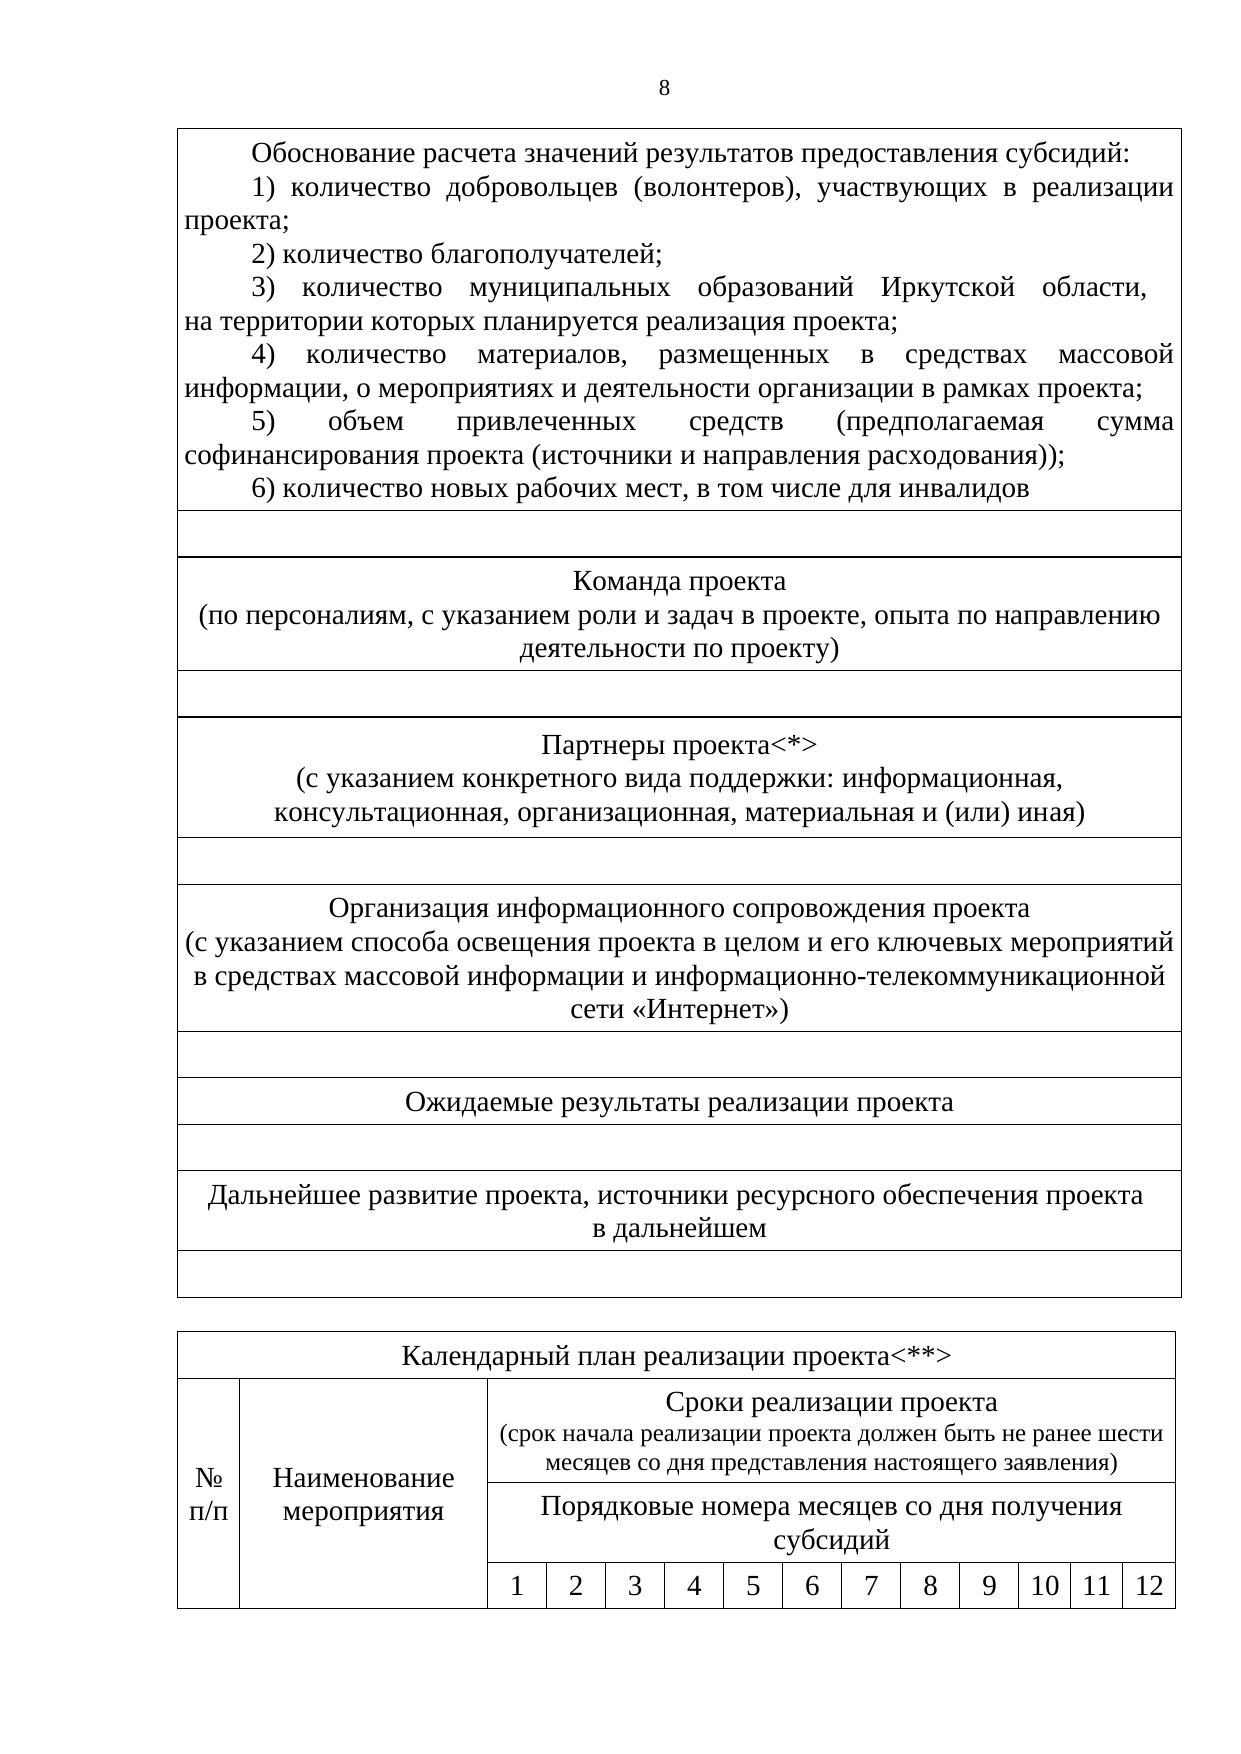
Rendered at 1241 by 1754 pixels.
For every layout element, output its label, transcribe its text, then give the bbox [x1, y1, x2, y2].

table_cell Сроки реализации проекта (срок начала реализации проекта должен быть не ранее шести месяцев со дня представления настоящего заявления) [488, 1379, 1175, 1482]
table_cell Обоснование расчета значений результатов предоставления субсидий: 1) количество добровольцев (волонтеров), участвующих в реализации проекта; 2) количество благополучателей; 3) количество муниципальных образований Иркутской области, на территории которых планируется реализация проекта; 4) количество материалов, размещенных в средствах массовой информации, о мероприятиях и деятельности организации в рамках проекта; 5) объем привлеченных средств (предполагаемая сумма софинансирования проекта (источники и направления расходования)); 6) количество новых рабочих мест, в том числе для инвалидов [178, 129, 1181, 510]
table_cell [178, 1251, 1181, 1297]
table_cell 4 [665, 1563, 723, 1608]
table_cell 1 [488, 1563, 546, 1608]
table_cell № п/п [178, 1379, 239, 1608]
table_cell 6 [783, 1563, 841, 1608]
table_cell [178, 1032, 1181, 1077]
table_cell Команда проекта (по персоналиям, с указанием роли и задач в проекте, опыта по направлению деятельности по проекту) [178, 558, 1181, 670]
table_cell Дальнейшее развитие проекта, источники ресурсного обеспечения проекта в дальнейшем [178, 1171, 1181, 1250]
table_cell [178, 671, 1181, 716]
table_cell Наименование мероприятия [240, 1379, 487, 1608]
table_cell 9 [960, 1563, 1018, 1608]
table_cell 11 [1071, 1563, 1122, 1608]
table_cell Партнеры проекта<*> (с указанием конкретного вида поддержки: информационная, консультационная, организационная, материальная и (или) иная) [178, 718, 1181, 837]
table_cell 2 [547, 1563, 605, 1608]
table_cell Порядковые номера месяцев со дня получения субсидий [488, 1483, 1175, 1562]
table_cell 10 [1019, 1563, 1070, 1608]
table_cell [178, 511, 1181, 556]
table_cell 5 [724, 1563, 782, 1608]
table_cell 3 [606, 1563, 664, 1608]
table_header Календарный план реализации проекта<**> [178, 1332, 1175, 1378]
table_cell Ожидаемые результаты реализации проекта [178, 1078, 1181, 1124]
table_cell [178, 838, 1181, 884]
table_cell 7 [842, 1563, 900, 1608]
table_cell 8 [901, 1563, 959, 1608]
table_cell Организация информационного сопровождения проекта (с указанием способа освещения проекта в целом и его ключевых мероприятий в средствах массовой информации и информационно-телекоммуникационной сети «Интернет») [178, 885, 1181, 1031]
table_cell 12 [1123, 1563, 1175, 1608]
table_cell [178, 1125, 1181, 1170]
